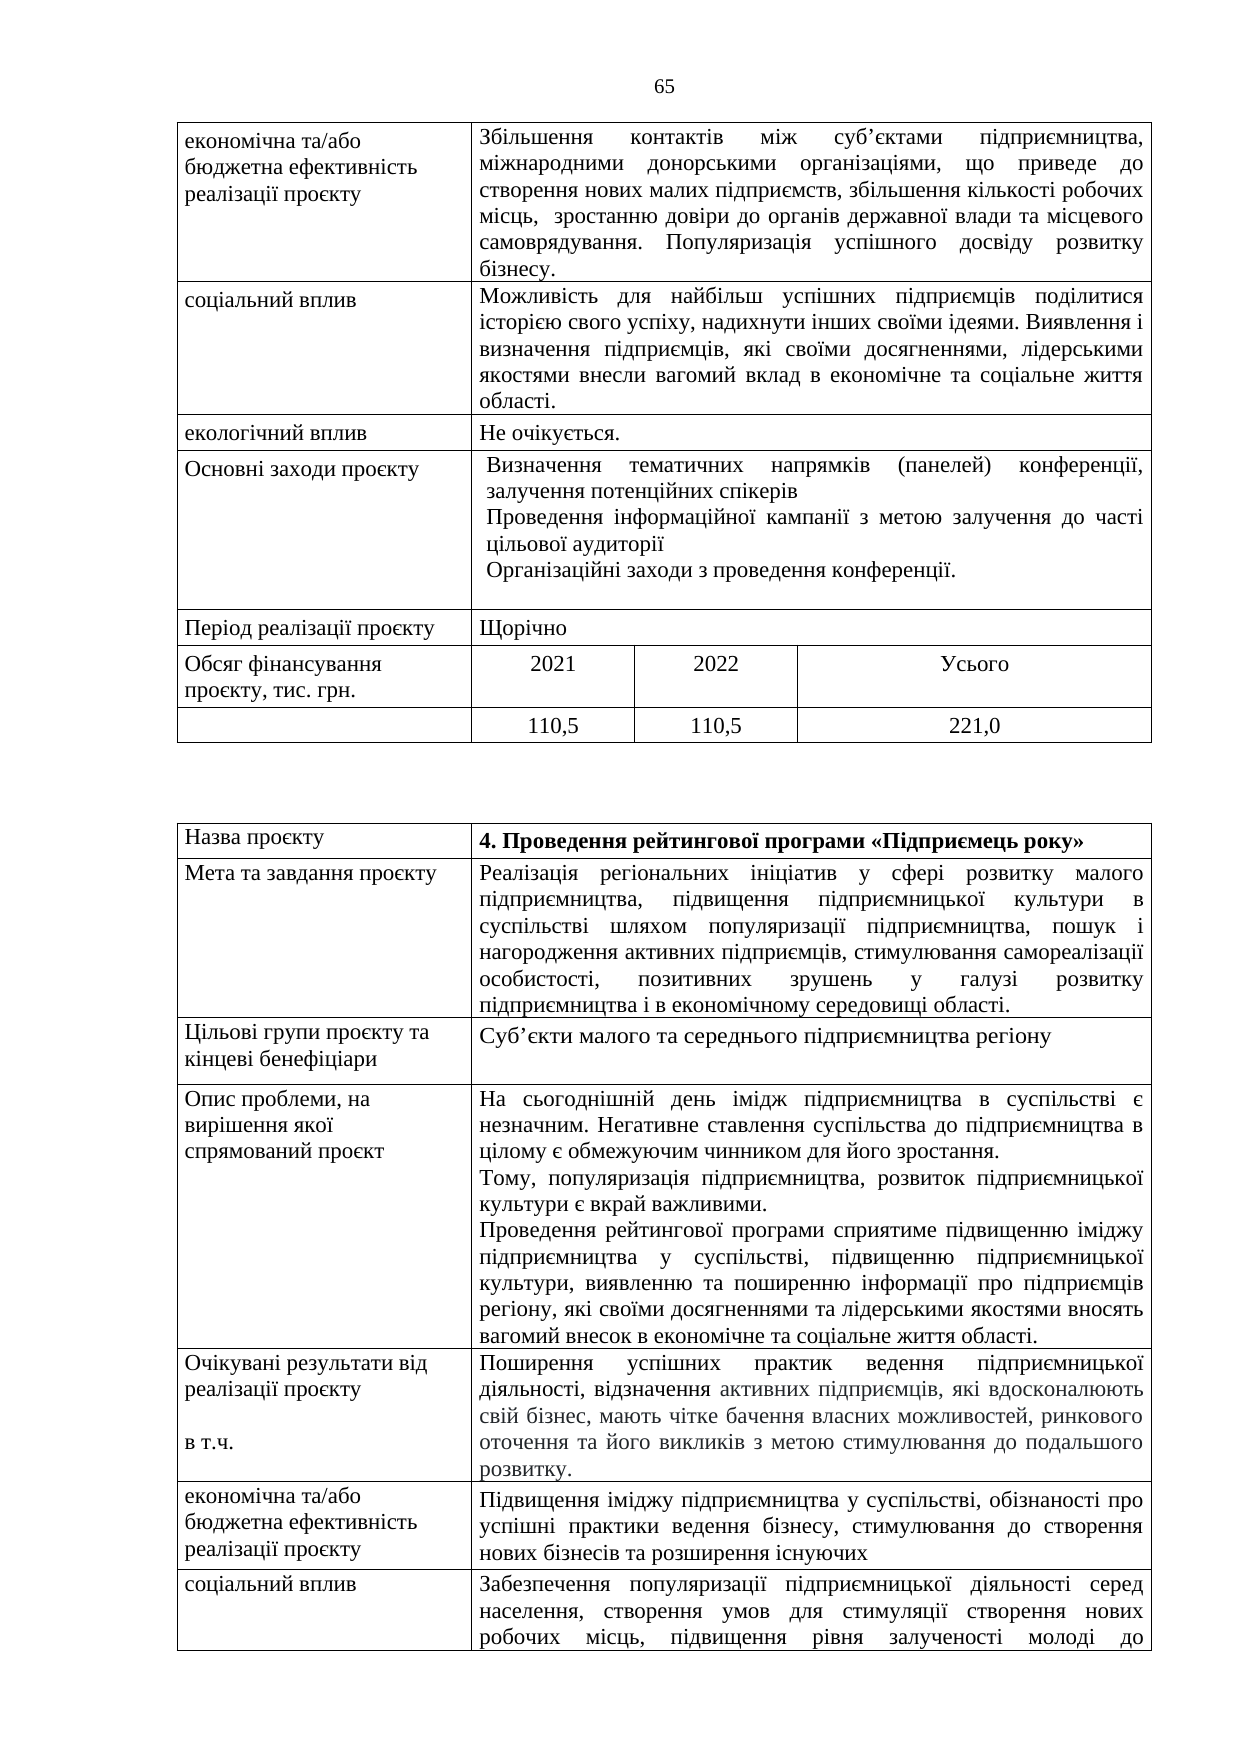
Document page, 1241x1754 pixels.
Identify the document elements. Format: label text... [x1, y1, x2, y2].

table_cell Період реалізації проєкту [178, 610, 471, 644]
table_header Назва проєкту [178, 824, 471, 858]
table_cell 110,5 [635, 708, 797, 742]
table_cell Можливість для найбільш успішних підприємців поділитися історією свого успіху, надихнути інших своїми ідеями. Виявлення і визначення підприємців, які своїми досягненнями, лідерськими якостями внесли вагомий вклад в економічне та соціальне життя області. [472, 282, 1151, 414]
table_cell 110,5 [472, 708, 634, 742]
table_cell екологічний вплив [178, 415, 471, 449]
table_cell Обсяг фінансування проєкту, тис. грн. [178, 646, 471, 707]
table_cell соціальний вплив [178, 1570, 471, 1649]
table_cell Опис проблеми, на вирішення якої спрямований проєкт [178, 1085, 471, 1348]
table_cell соціальний вплив [178, 282, 471, 414]
table_cell 2022 [635, 646, 797, 707]
table_cell Реалізація регіональних ініціатив у сфері розвитку малого підприємництва, підвищення підприємницької культури в суспільстві шляхом популяризації підприємництва, пошук і нагородження активних підприємців, стимулювання самореалізації особистості, позитивних зрушень у галузі розвитку підприємництва і в економічному середовищі області. [472, 859, 1151, 1017]
table_cell економічна та/або бюджетна ефективність реалізації проєкту [178, 123, 471, 281]
table_cell Суб’єкти малого та середнього підприємництва регіону [472, 1018, 1151, 1083]
table_cell Збільшення контактів між суб’єктами підприємництва, міжнародними донорськими організаціями, що приведе до створення нових малих підприємств, збільшення кількості робочих місць, зростанню довіри до органів державної влади та місцевого самоврядування. Популяризація успішного досвіду розвитку бізнесу. [472, 123, 1151, 281]
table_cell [472, 1570, 1151, 1649]
table_cell Визначення тематичних напрямків (панелей) конференції, залучення потенційних спікерів Проведення інформаційної кампанії з метою залучення до часті цільової аудиторії Організаційні заходи з проведення конференції. [472, 451, 1151, 609]
table_cell Основні заходи проєкту [178, 451, 471, 609]
table_cell 2021 [472, 646, 634, 707]
table_cell [178, 708, 471, 742]
table_cell Не очікується. [472, 415, 1151, 449]
table_cell Підвищення іміджу підприємництва у суспільстві, обізнаності про успішні практики ведення бізнесу, стимулювання до створення нових бізнесів та розширення існуючих [472, 1482, 1151, 1569]
table_cell Щорічно [472, 610, 1151, 644]
table_cell економічна та/або бюджетна ефективність реалізації проєкту [178, 1482, 471, 1569]
table_cell Мета та завдання проєкту [178, 859, 471, 1017]
table_cell 221,0 [798, 708, 1151, 742]
table_cell На сьогоднішній день імідж підприємництва в суспільстві є незначним. Негативне ставлення суспільства до підприємництва в цілому є обмежуючим чинником для його зростання. Тому, популяризація підприємництва, розвиток підприємницької культури є вкрай важливими. Проведення рейтингової програми сприятиме підвищенню іміджу підприємництва у суспільстві, підвищенню підприємницької культури, виявленню та поширенню інформації про підприємців регіону, які своїми досягненнями та лідерськими якостями вносять вагомий внесок в економічне та соціальне життя області. [472, 1085, 1151, 1348]
table_cell Поширення успішних практик ведення підприємницької діяльності, відзначення активних підприємців, які вдосконалюють свій бізнес, мають чітке бачення власних можливостей, ринкового оточення та його викликів з метою стимулювання до подальшого розвитку. [472, 1349, 1151, 1481]
table_header 4. Проведення рейтингової програми «Підприємець року» [472, 824, 1151, 858]
table_cell Усього [798, 646, 1151, 707]
table_cell Очікувані результати від реалізації проєкту в т.ч. [178, 1349, 471, 1481]
table_cell Цільові групи проєкту та кінцеві бенефіціари [178, 1018, 471, 1083]
